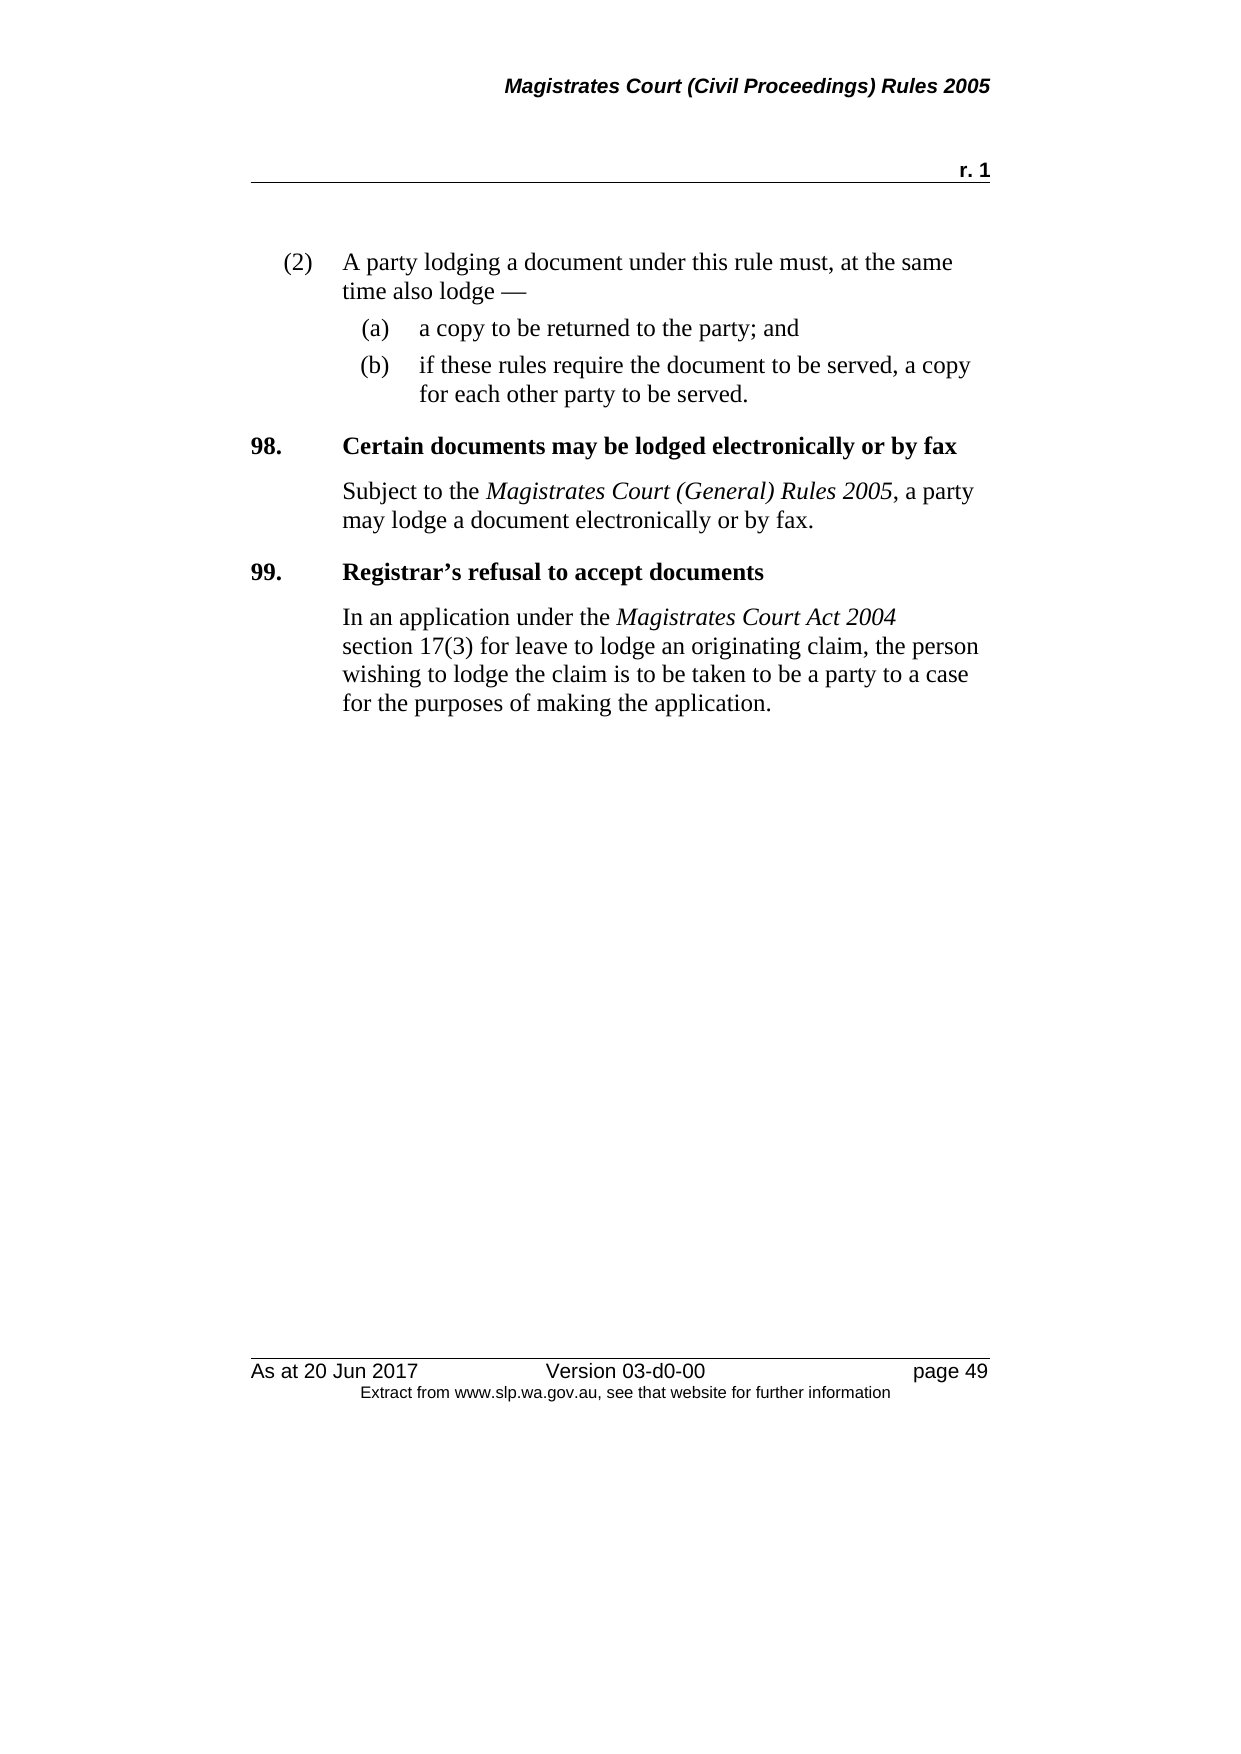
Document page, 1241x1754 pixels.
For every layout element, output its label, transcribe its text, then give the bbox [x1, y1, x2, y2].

text Subject to the (General) Rules 2005, a party may lodge a document electronically or by fax. [251, 476, 990, 534]
text (a) a copy to be returned to the party; and [251, 313, 990, 342]
subtitle 99. Registrar’s refusal to accept documents [251, 557, 990, 585]
text In an application under the Act 2004 section 17(3) for leave to lodge an originating claim, the person wishing to lodge the claim is to be taken to be a party to a case for the purposes of making the application. [251, 602, 990, 717]
text (2) A party lodging a document under this rule must, at the same time also lodge — [251, 247, 990, 305]
text (b) if these rules require the document to be served, a copy for each other party to be served. [251, 350, 990, 408]
subtitle 98. Certain documents may be lodged electronically or by fax [251, 431, 990, 459]
